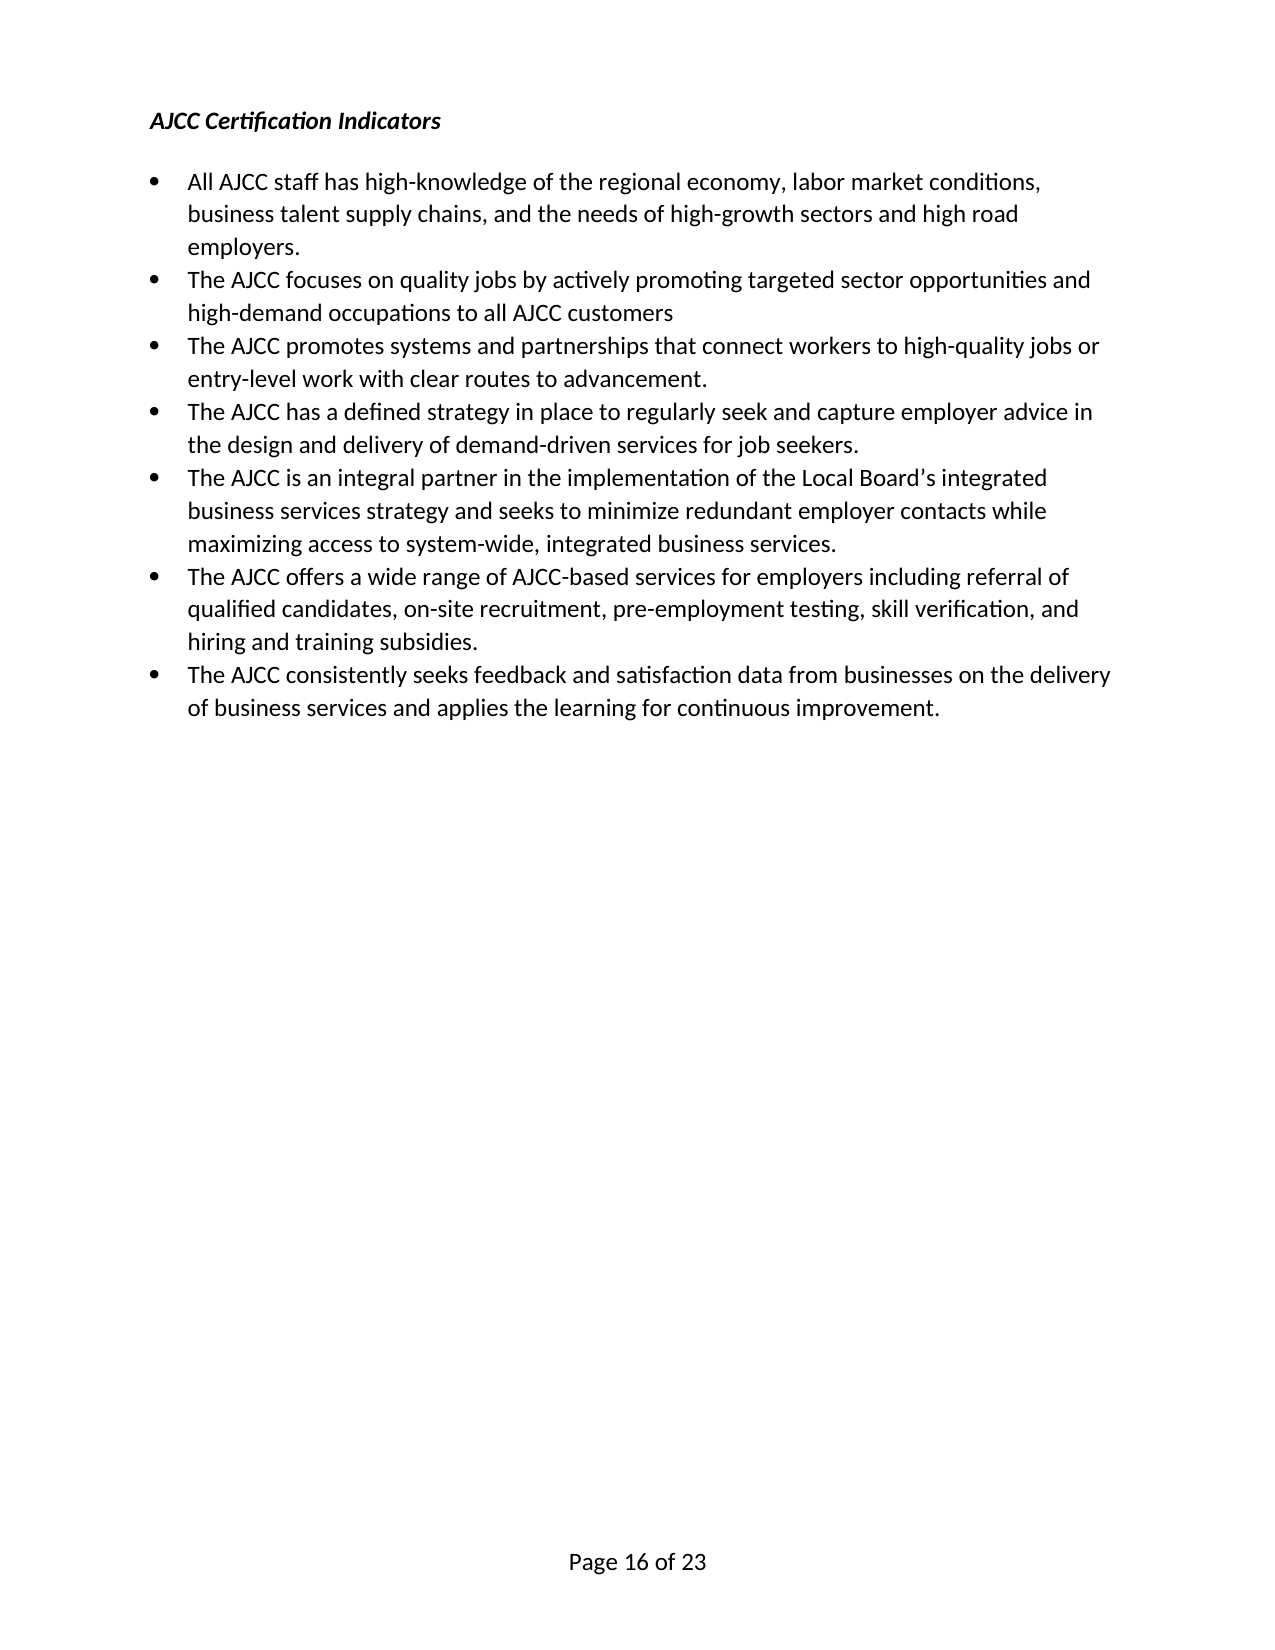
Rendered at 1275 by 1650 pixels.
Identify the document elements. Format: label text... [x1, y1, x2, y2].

list The AJCC consistently seeks feedback and satisfaction data from businesses on the delivery of business services and applies the learning for continuous improvement. [150, 659, 1125, 723]
list The AJCC focuses on quality jobs by actively promoting targeted sector opportunities and high-demand occupations to all AJCC customers [150, 264, 1125, 328]
subtitle AJCC Certification Indicators [150, 105, 1125, 136]
list The AJCC promotes systems and partnerships that connect workers to high-quality jobs or entry-level work with clear routes to advancement. [150, 330, 1125, 394]
list The AJCC offers a wide range of AJCC-based services for employers including referral of qualified candidates, on-site recruitment, pre-employment testing, skill verification, and hiring and training subsidies. [150, 561, 1125, 657]
list All AJCC staff has high-knowledge of the regional economy, labor market conditions, business talent supply chains, and the needs of high-growth sectors and high road employers. [150, 166, 1125, 262]
list The AJCC is an integral partner in the implementation of the Local Board’s integrated business services strategy and seeks to minimize redundant employer contacts while maximizing access to system-wide, integrated business services. [150, 462, 1125, 558]
list The AJCC has a defined strategy in place to regularly seek and capture employer advice in the design and delivery of demand-driven services for job seekers. [150, 396, 1125, 459]
